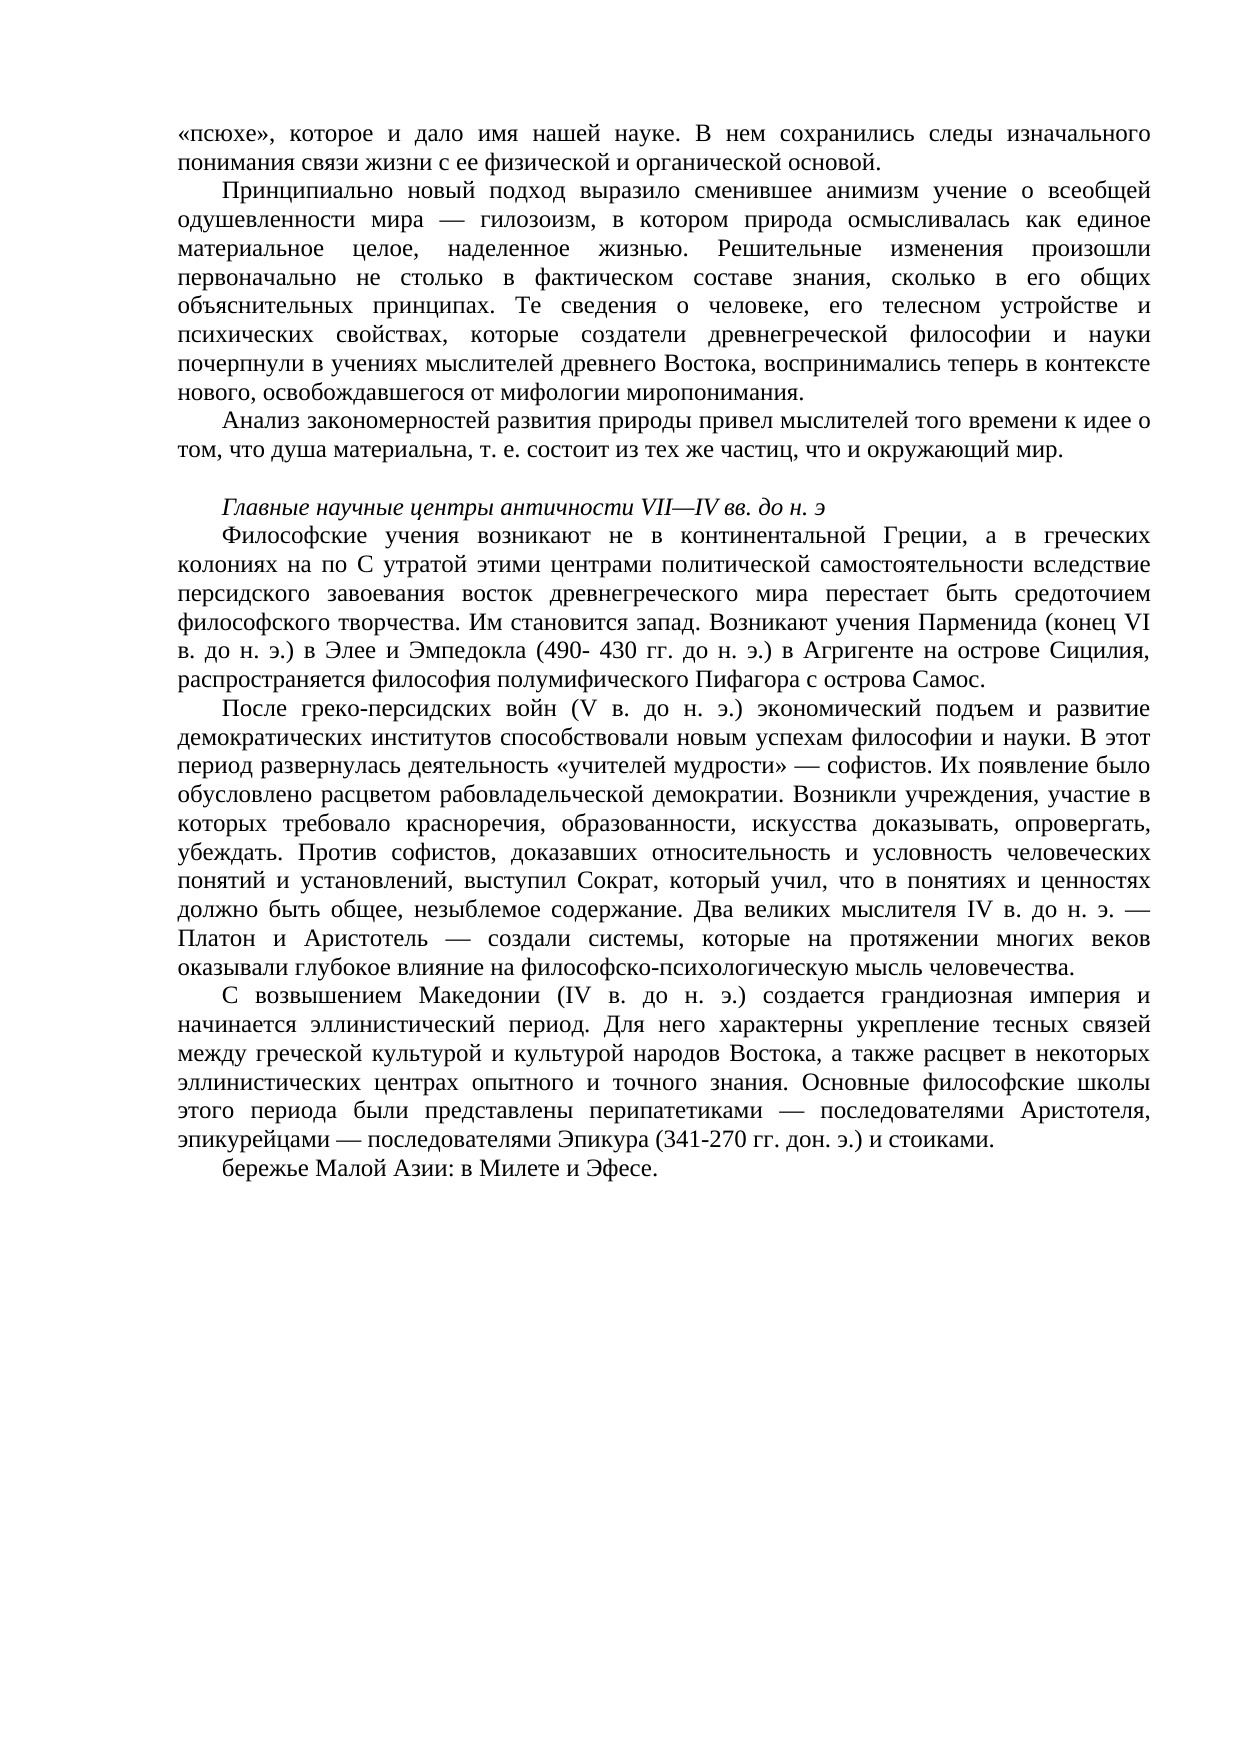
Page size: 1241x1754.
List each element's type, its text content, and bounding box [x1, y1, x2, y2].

text После греко-персидских войн (V в. до н. э.) экономический подъем и развитие демократических институтов способствовали новым успехам философии и науки. В этот период развернулась деятельность «учителей мудрости» — софистов. Их появление было обусловлено расцветом рабовладельческой демократии. Возникли учреждения, участие в которых требовало красноречия, образованности, искусства доказывать, опровергать, убеждать. Против софистов, доказавших относительность и условность человеческих понятий и установлений, выступил Сократ, который учил, что в понятиях и ценностях должно быть общее, незыблемое содержание. Два великих мыслителя IV в. до н. э. — Платон и Аристотель — создали системы, которые на протяжении многих веков оказывали глубокое влияние на философско-психологическую мысль человечества. [177, 693, 1152, 981]
text Философские учения возникают не в континентальной Греции, а в греческих колониях на по С утратой этими центрами политической самостоятельности вследствие персидского завоевания восток древнегреческого мира перестает быть средоточием философского творчества. Им становится запад. Возникают учения Парменида (конец VI в. до н. э.) в Элее и Эмпедокла (490- 430 гг. до н. э.) в Агригенте на острове Сицилия, распространяется философия полумифического Пифагора с острова Самос. [177, 521, 1152, 693]
text Анализ закономерностей развития природы привел мыслителей того времени к идее о том, что душа материальна, т. е. состоит из тех же частиц, что и окружающий мир. [177, 406, 1152, 463]
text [177, 118, 1152, 176]
text С возвышением Македонии (IV в. до н. э.) создается грандиозная империя и начинается эллинистический период. Для него характерны укрепление тесных связей между греческой культурой и культурой народов Востока, а также расцвет в некоторых эллинистических центрах опытного и точного знания. Основные философские школы этого периода были представлены перипатетиками — последователями Аристотеля, эпикурейцами — последователями Эпикура (341-270 гг. дон. э.) и стоиками. [177, 981, 1152, 1153]
text Главные научные центры античности VII—IV вв. до н. э [177, 492, 1152, 521]
text бережье Малой Азии: в Милете и Эфесе. [177, 1153, 1152, 1182]
text Принципиально новый подход выразило сменившее анимизм учение о всеобщей одушевленности мира — гилозоизм, в котором природа осмысливалась как единое материальное целое, наделенное жизнью. Решительные изменения произошли первоначально не столько в фактическом составе знания, сколько в его общих объяснительных принципах. Те сведения о человеке, его телесном устройстве и психических свойствах, которые создатели древнегреческой философии и науки почерпнули в учениях мыслителей древнего Востока, воспринимались теперь в контексте нового, освобождавшегося от мифологии миропонимания. [177, 176, 1152, 406]
